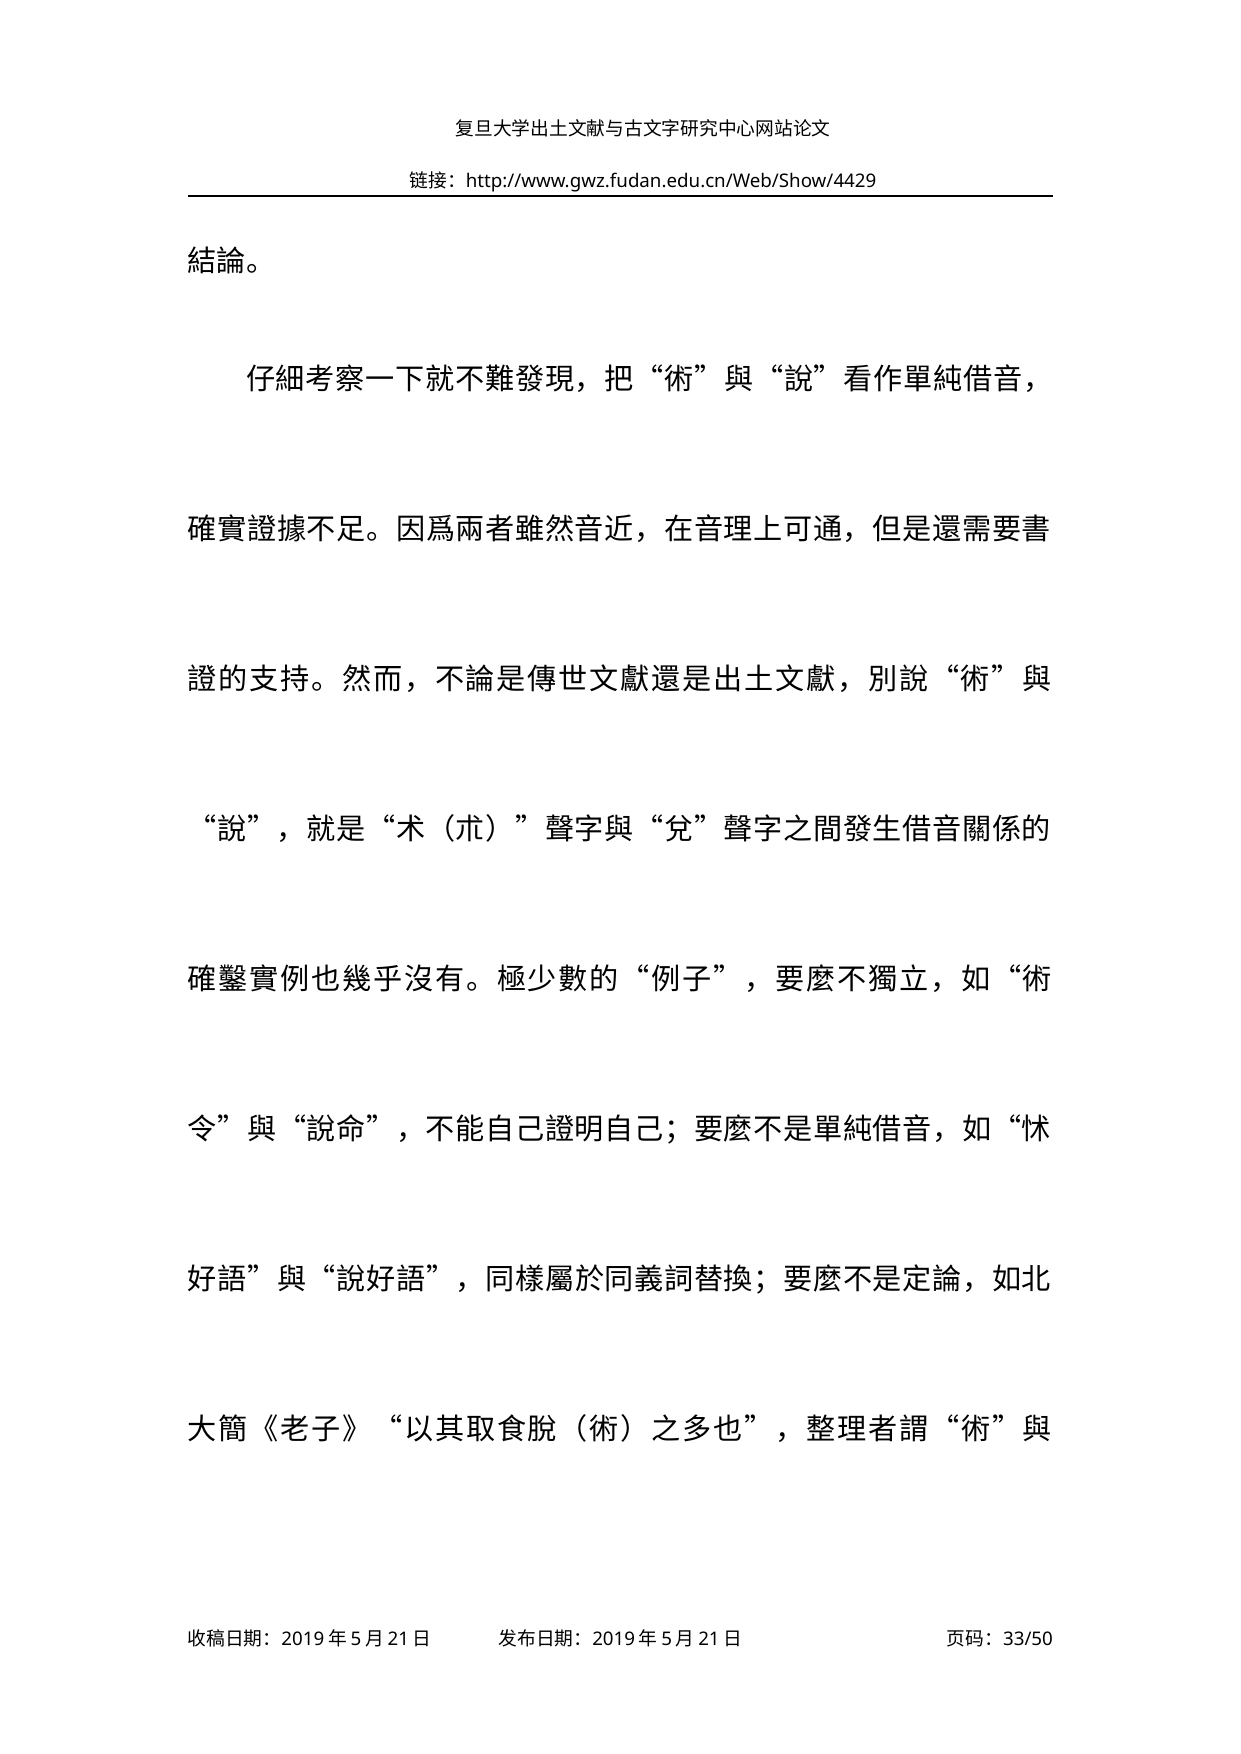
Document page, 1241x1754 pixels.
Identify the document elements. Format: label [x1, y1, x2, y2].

text [187, 222, 1053, 297]
text [187, 339, 1053, 1464]
